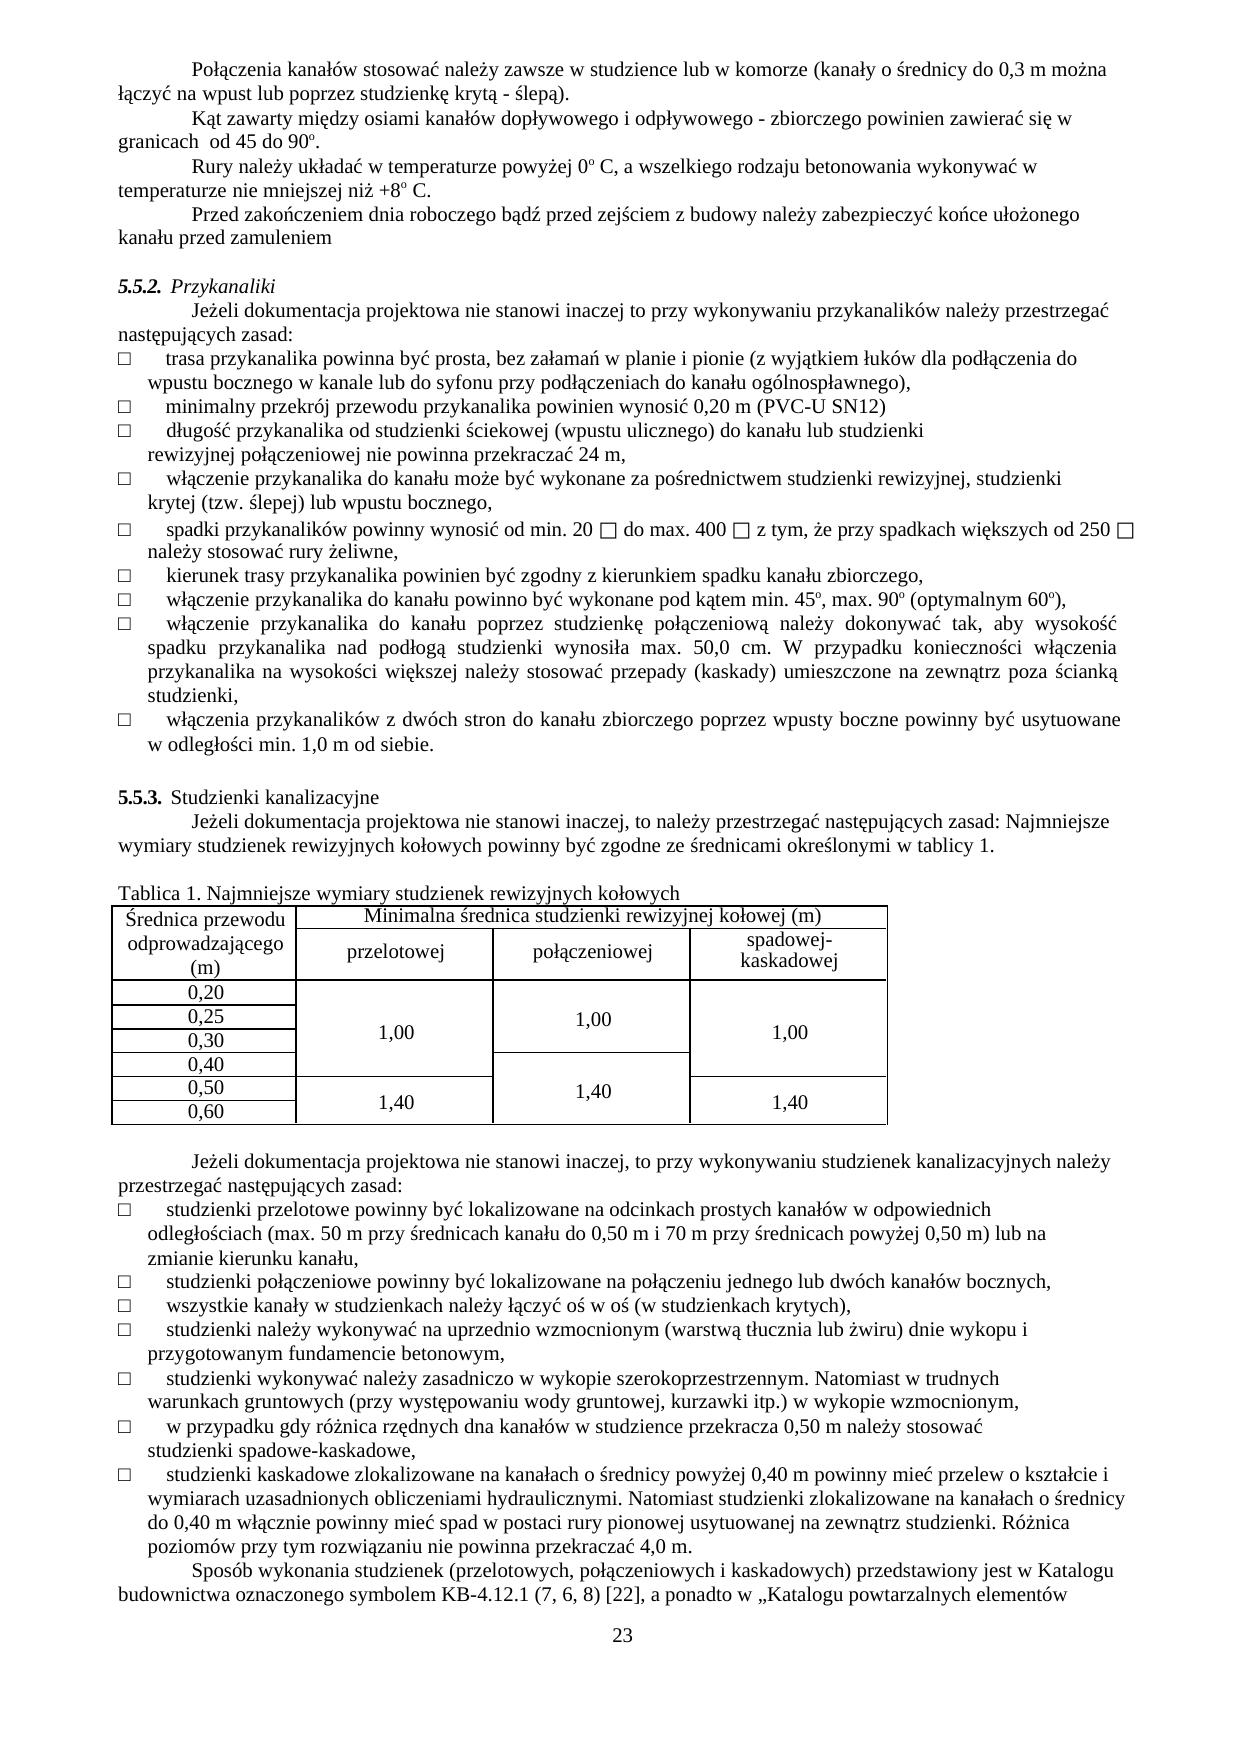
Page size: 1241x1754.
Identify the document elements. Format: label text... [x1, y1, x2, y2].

list wszystkie kanały w studzienkach należy łączyć oś w oś (w studzienkach krytych), [118, 1293, 1180, 1317]
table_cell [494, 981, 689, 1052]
list studzienki należy wykonywać na uprzednio wzmocnionym (warstwą tłucznia lub żwiru) dnie wykopu i przygotowanym fundamencie betonowym, [118, 1317, 1028, 1365]
list włączenie przykanalika do kanału może być wykonane za pośrednictwem studzienki rewizyjnej, studzienki krytej (tzw. ślepej) lub wpustu bocznego, [118, 467, 1115, 514]
list kierunek trasy przykanalika powinien być zgodny z kierunkiem spadku kanału zbiorczego, [118, 563, 1180, 587]
list włączenie przykanalika do kanału poprzez studzienkę połączeniową należy dokonywać tak, aby wysokość spadku przykanalika nad podłogą studzienki wynosiła max. 50,0 cm. W przypadku konieczności włączenia przykanalika na wysokości większej należy stosować przepady (kaskady) umieszczone na zewnątrz poza ścianką studzienki, [118, 611, 1118, 707]
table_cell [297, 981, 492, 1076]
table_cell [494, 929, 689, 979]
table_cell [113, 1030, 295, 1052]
text Kąt zawarty między osiami kanałów dopływowego i odpływowego - zbiorczego powinien zawierać się w granicach od 45 do 90o. [118, 105, 1074, 153]
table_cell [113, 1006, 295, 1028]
list w przypadku gdy różnica rzędnych dna kanałów w studzience przekracza 0,50 m należy stosować studzienki spadowe-kaskadowe, [118, 1414, 1073, 1462]
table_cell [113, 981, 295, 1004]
text Jeżeli dokumentacja projektowa nie stanowi inaczej to przy wykonywaniu przykanalików należy przestrzegać następujących zasad: [118, 298, 1111, 346]
list studzienki przelotowe powinny być lokalizowane na odcinkach prostych kanałów w odpowiednich odległościach (max. 50 m przy średnicach kanału do 0,50 m i 70 m przy średnicach powyżej 0,50 m) lub na zmianie kierunku kanału, [118, 1197, 1111, 1269]
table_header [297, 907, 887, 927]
list trasa przykanalika powinna być prosta, bez załamań w planie i pionie (z wyjątkiem łuków dla podłączenia do wpustu bocznego w kanale lub do syfonu przy podłączeniach do kanału ogólnospławnego), [118, 346, 1079, 394]
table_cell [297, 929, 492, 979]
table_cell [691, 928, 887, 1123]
text Jeżeli dokumentacja projektowa nie stanowi inaczej, to przy wykonywaniu studzienek kanalizacyjnych należy przestrzegać następujących zasad: [118, 1149, 1113, 1197]
text Jeżeli dokumentacja projektowa nie stanowi inaczej, to należy przestrzegać następujących zasad: Najmniejsze wymiary studzienek rewizyjnych kołowych powinny być zgodne ze średnicami określonymi w tablicy 1. [118, 809, 1112, 857]
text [118, 1558, 1116, 1606]
text Rury należy układać w temperaturze powyżej 0o C, a wszelkiego rodzaju betonowania wykonywać w temperaturze nie mniejszej niż +8o C. [118, 153, 1040, 202]
text Przed zakończeniem dnia roboczego bądź przed zejściem z budowy należy zabezpieczyć końce ułożonego kanału przed zamuleniem [118, 202, 1082, 249]
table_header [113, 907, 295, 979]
list studzienki połączeniowe powinny być lokalizowane na połączeniu jednego lub dwóch kanałów bocznych, [118, 1269, 1180, 1293]
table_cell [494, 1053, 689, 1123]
list spadki przykanalików powinny wynosić od min. 20 □ do max. 400 □ z tym, że przy spadkach większych od 250 □ [118, 514, 1180, 541]
list Przykanaliki [118, 274, 1180, 298]
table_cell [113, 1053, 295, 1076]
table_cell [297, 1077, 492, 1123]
list minimalny przekrój przewodu przykanalika powinien wynosić 0,20 m (PVC-U SN12) [118, 394, 1180, 418]
text należy stosować rury żeliwne, [147, 541, 1180, 563]
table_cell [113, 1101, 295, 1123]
list włączenia przykanalików z dwóch stron do kanału zbiorczego poprzez wpusty boczne powinny być usytuowane w odległości min. 1,0 m od siebie. [118, 707, 1123, 756]
list Studzienki kanalizacyjne [118, 784, 1180, 809]
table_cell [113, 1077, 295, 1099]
list włączenie przykanalika do kanału powinno być wykonane pod kątem min. 45o, max. 90o (optymalnym 60o), [118, 587, 1180, 611]
list studzienki kaskadowe zlokalizowane na kanałach o średnicy powyżej 0,40 m powinny mieć przelew o kształcie i wymiarach uzasadnionych obliczeniami hydraulicznymi. Natomiast studzienki zlokalizowane na kanałach o średnicy do 0,40 m włącznie powinny mieć spad w postaci rury pionowej usytuowanej na zewnątrz studzienki. Różnica poziomów przy tym rozwiązaniu nie powinna przekraczać 4,0 m. [118, 1462, 1126, 1558]
list studzienki wykonywać należy zasadniczo w wykopie szerokoprzestrzennym. Natomiast w trudnych warunkach gruntowych (przy występowaniu wody gruntowej, kurzawki itp.) w wykopie wzmocnionym, [118, 1365, 1095, 1413]
text Połączenia kanałów stosować należy zawsze w studzience lub w komorze (kanały o średnicy do 0,3 m można łączyć na wpust lub poprzez studzienkę krytą - ślepą). [118, 57, 1138, 105]
text Tablica 1. Najmniejsze wymiary studzienek rewizyjnych kołowych [118, 881, 1180, 905]
list długość przykanalika od studzienki ściekowej (wpustu ulicznego) do kanału lub studzienki rewizyjnej połączeniowej nie powinna przekraczać 24 m, [118, 418, 1017, 466]
